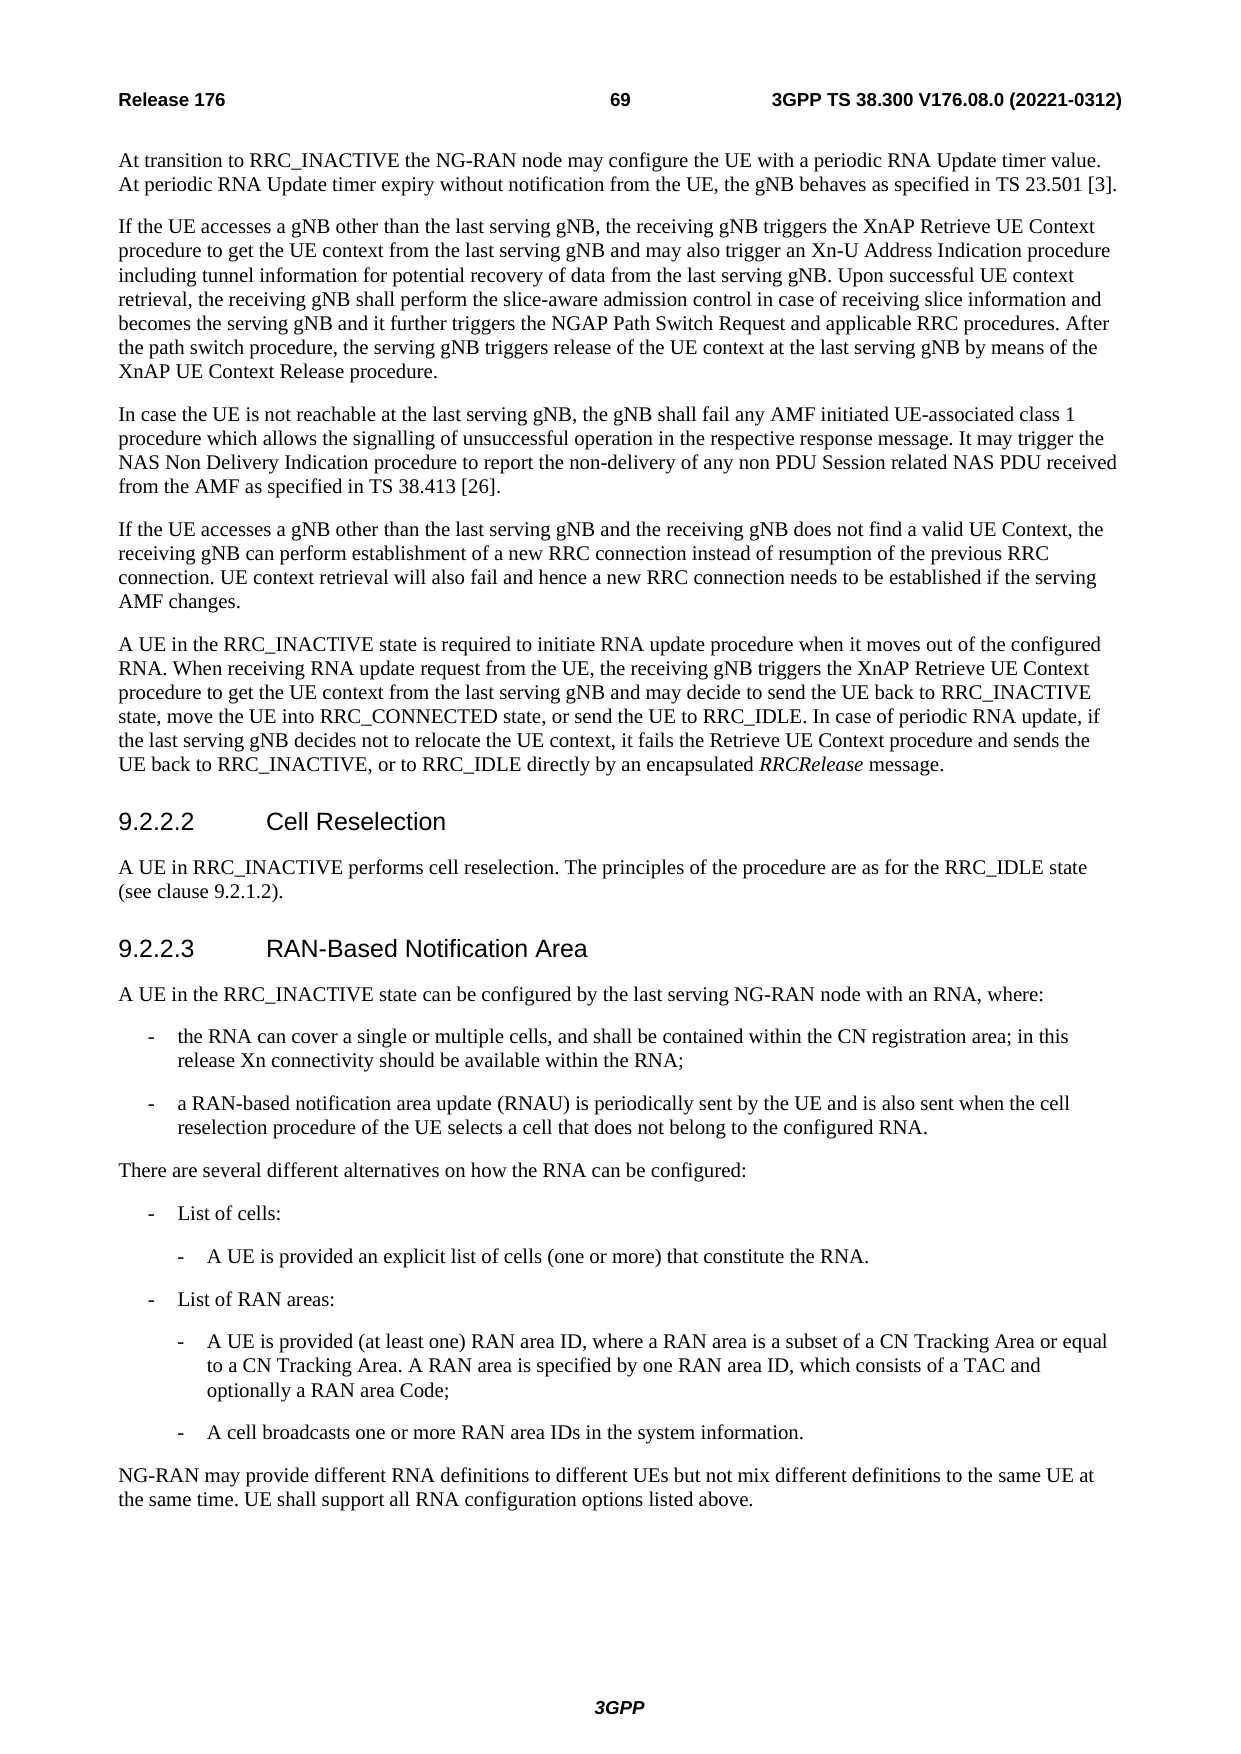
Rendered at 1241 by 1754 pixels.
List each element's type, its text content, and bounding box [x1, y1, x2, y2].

text - A cell broadcasts one or more RAN area IDs in the system information. [177, 1420, 1122, 1444]
text - List of cells: [148, 1201, 1122, 1225]
text In case the UE is not reachable at the last serving gNB, the gNB shall fail any AMF initiated UE-associated class 1 procedure which allows the signalling of unsuccessful operation in the respective response message. It may trigger the NAS Non Delivery Indication procedure to report the non-delivery of any non PDU Session related NAS PDU received from the AMF as specified in TS 38.413 [26]. [118, 402, 1122, 498]
text There are several different alternatives on how the RNA can be configured: [118, 1158, 1122, 1182]
text - the RNA can cover a single or multiple cells, and shall be contained within the CN registration area; in this release Xn connectivity should be available within the RNA; [148, 1024, 1122, 1072]
text If the UE accesses a gNB other than the last serving gNB and the receiving gNB does not find a valid UE Context, the receiving gNB can perform establishment of a new RRC connection instead of resumption of the previous RRC connection. UE context retrieval will also fail and hence a new RRC connection needs to be established if the serving AMF changes. [118, 517, 1122, 613]
text - a RAN-based notification area update (RNAU) is periodically sent by the UE and is also sent when the cell reselection procedure of the UE selects a cell that does not belong to the configured RNA. [148, 1091, 1122, 1139]
text - List of RAN areas: [148, 1287, 1122, 1311]
text NG-RAN may provide different RNA definitions to different UEs but not mix different definitions to the same UE at the same time. UE shall support all RNA configuration options listed above. [118, 1463, 1122, 1511]
text A UE in the RRC_INACTIVE state is required to initiate RNA update procedure when it moves out of the configured RNA. When receiving RNA update request from the UE, the receiving gNB triggers the XnAP Retrieve UE Context procedure to get the UE context from the last serving gNB and may decide to send the UE back to RRC_INACTIVE state, move the UE into RRC_CONNECTED state, or send the UE to RRC_IDLE. In case of periodic RNA update, if the last serving gNB decides not to relocate the UE context, it fails the Retrieve UE Context procedure and sends the UE back to RRC_INACTIVE, or to RRC_IDLE directly by an encapsulated RRCRelease message. [118, 632, 1122, 776]
text A UE in RRC_INACTIVE performs cell reselection. The principles of the procedure are as for the RRC_IDLE state (see clause 9.2.1.2). [118, 855, 1122, 903]
text At transition to RRC_INACTIVE the NG-RAN node may configure the UE with a periodic RNA Update timer value. At periodic RNA Update timer expiry without notification from the UE, the gNB behaves as specified in TS 23.501 [3]. [118, 147, 1122, 196]
text - A UE is provided an explicit list of cells (one or more) that constitute the RNA. [177, 1244, 1122, 1268]
text If the UE accesses a gNB other than the last serving gNB, the receiving gNB triggers the XnAP Retrieve UE Context procedure to get the UE context from the last serving gNB and may also trigger an Xn-U Address Indication procedure including tunnel information for potential recovery of data from the last serving gNB. Upon successful UE context retrieval, the receiving gNB shall perform the slice-aware admission control in case of receiving slice information and becomes the serving gNB and it further triggers the NGAP Path Switch Request and applicable RRC procedures. After the path switch procedure, the serving gNB triggers release of the UE context at the last serving gNB by means of the XnAP UE Context Release procedure. [118, 214, 1122, 383]
text A UE in the RRC_INACTIVE state can be configured by the last serving NG-RAN node with an RNA, where: [118, 982, 1122, 1006]
subtitle 9.2.2.2 Cell Reselection [118, 807, 1122, 836]
subtitle 9.2.2.3 RAN-Based Notification Area [118, 934, 1122, 963]
text - A UE is provided (at least one) RAN area ID, where a RAN area is a subset of a CN Tracking Area or equal to a CN Tracking Area. A RAN area is specified by one RAN area ID, which consists of a TAC and optionally a RAN area Code; [177, 1329, 1122, 1402]
